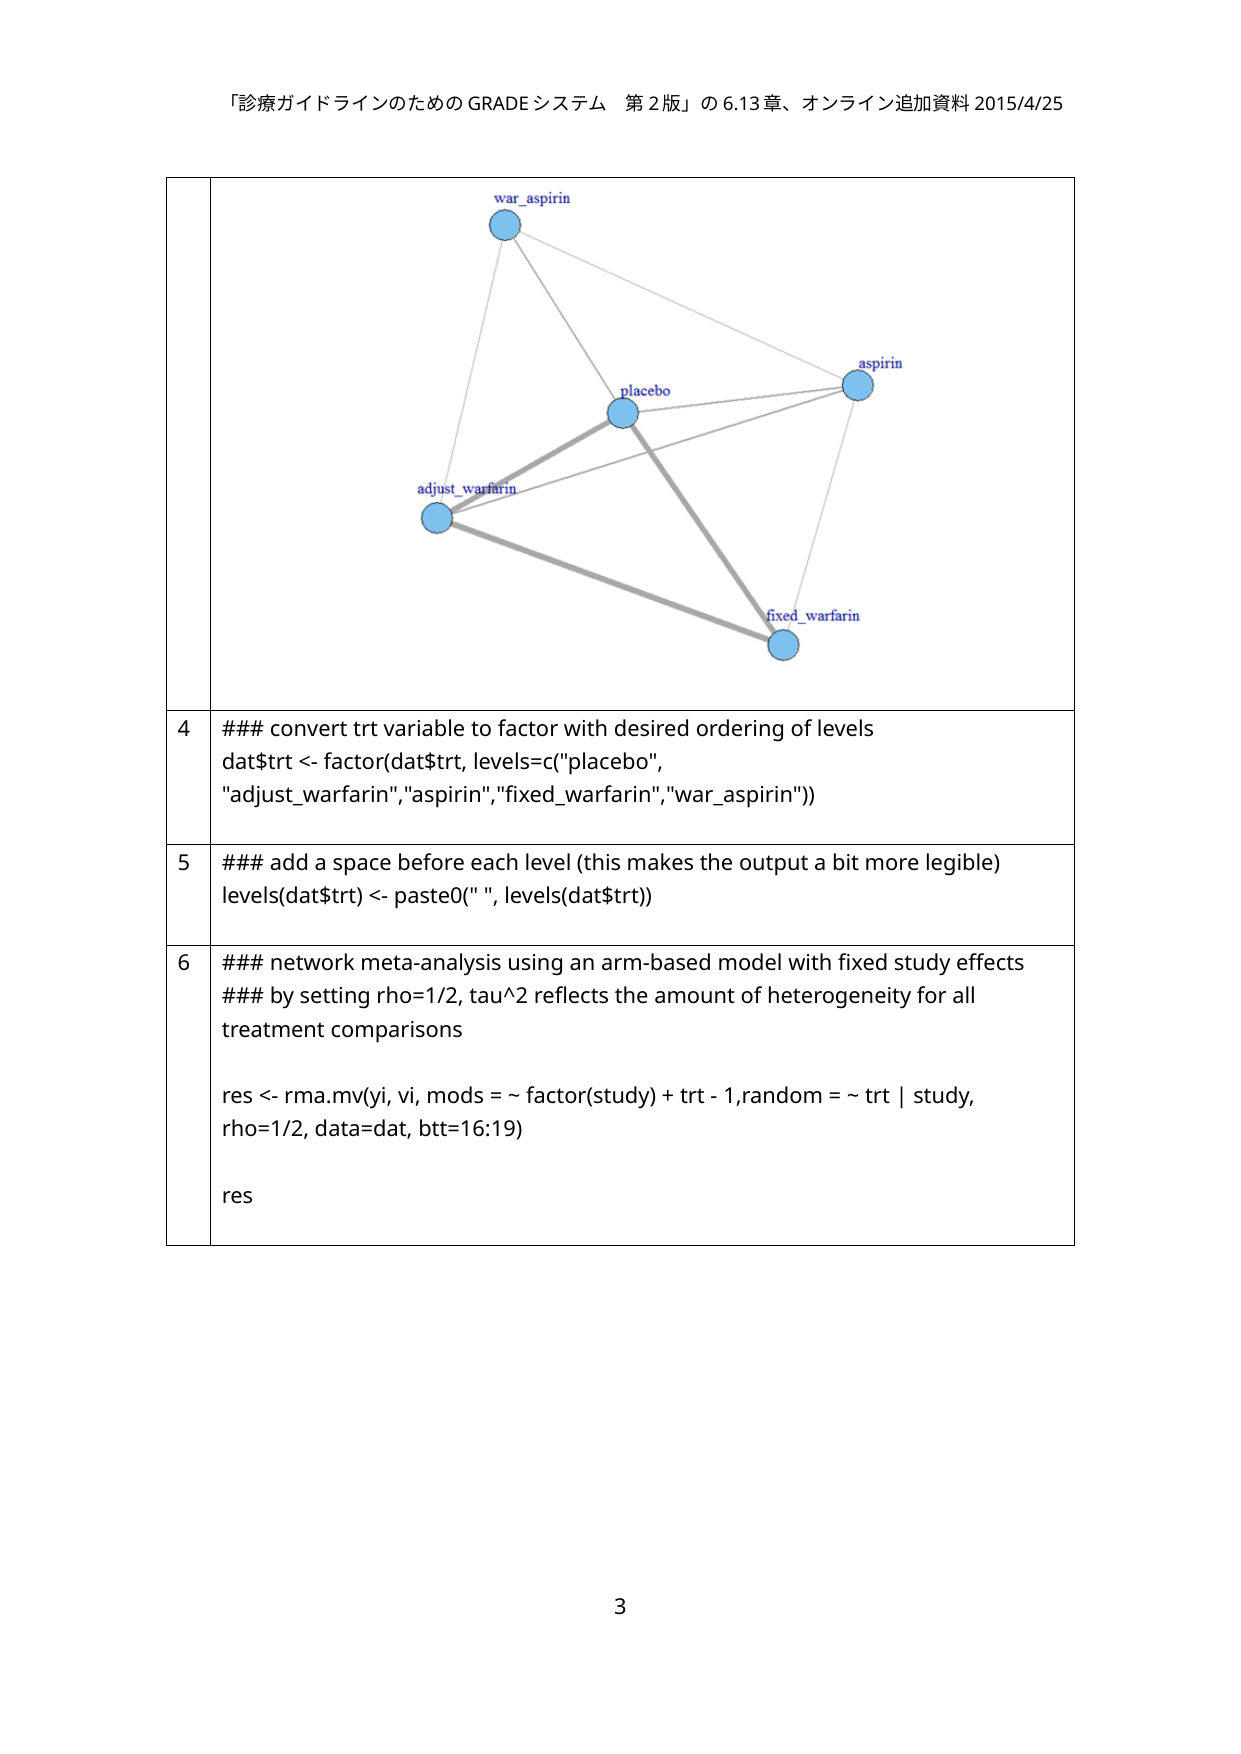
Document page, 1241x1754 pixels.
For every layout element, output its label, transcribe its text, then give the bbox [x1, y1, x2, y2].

picture [369, 178, 915, 675]
table_cell ### add a space before each level (this makes the output a bit more legible) levels(dat$trt) <- paste0(" ", levels(dat$trt)) [211, 845, 1074, 944]
table_cell 6 [167, 946, 210, 1245]
table_cell 3 [167, 178, 210, 710]
table_cell 5 [167, 845, 210, 944]
table_cell ### convert trt variable to factor with desired ordering of levels dat$trt <- factor(dat$trt, levels=c("placebo", "adjust_warfarin","aspirin","fixed_warfarin","war_aspirin")) [211, 711, 1074, 844]
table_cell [211, 178, 1074, 710]
table_cell 4 [167, 711, 210, 844]
table_cell ### network meta-analysis using an arm-based model with fixed study effects ### by setting rho=1/2, tau^2 reflects the amount of heterogeneity for all treatment comparisons res <- rma.mv(yi, vi, mods = ~ factor(study) + trt - 1,random = ~ trt | study, rho=1/2, data=dat, btt=16:19) res [211, 946, 1074, 1245]
